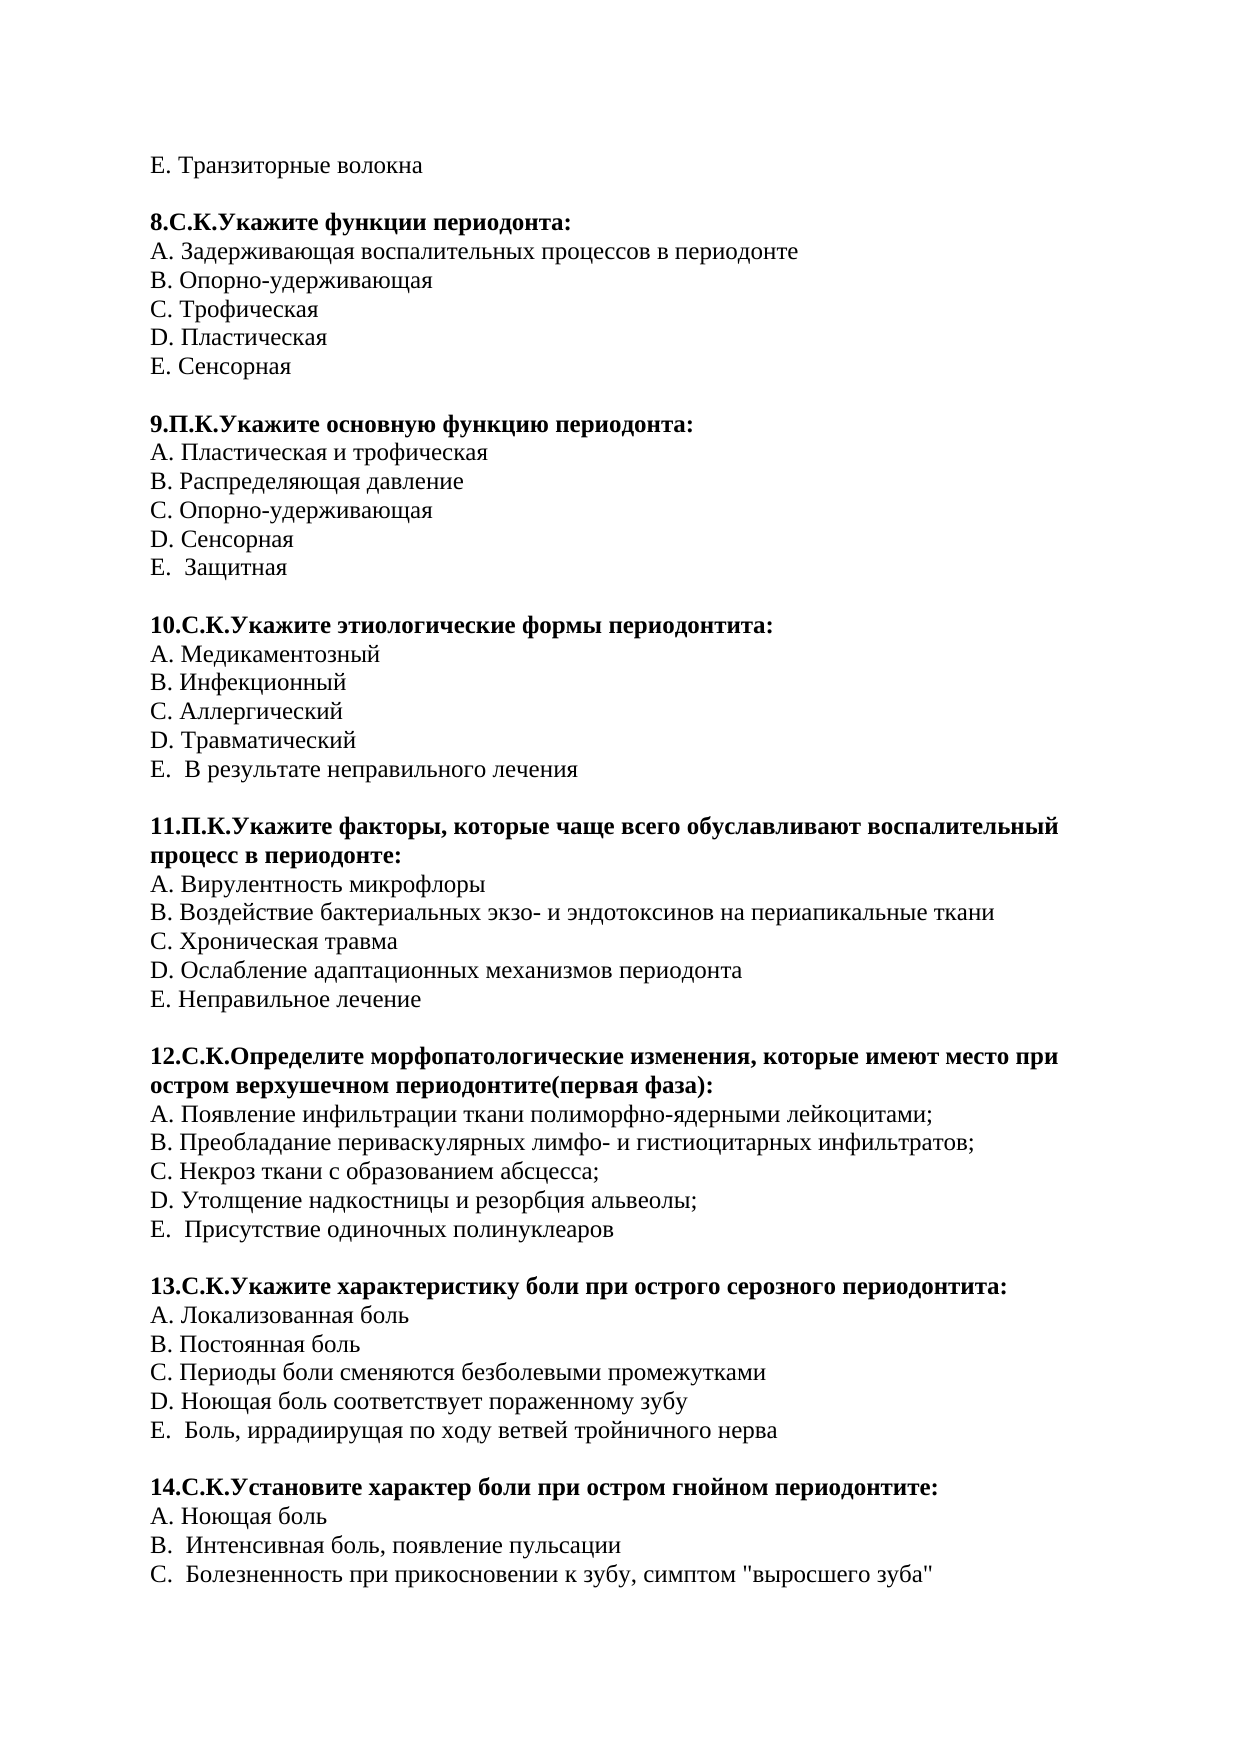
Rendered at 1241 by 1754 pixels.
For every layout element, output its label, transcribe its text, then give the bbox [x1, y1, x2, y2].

text E. Транзиторные волокна [150, 150, 1101, 179]
text E. Неправильное лечение [150, 984, 1101, 1012]
text C. Аллергический [150, 696, 1101, 725]
text C. Трофическая [150, 294, 1101, 322]
text A. Ноющая боль [150, 1501, 1101, 1530]
text 8.С.К.Укажите функции периодонта: [150, 207, 1101, 236]
text E. Боль, иррадиирущая по ходу ветвей тройничного нерва [150, 1415, 1101, 1444]
text C. Некроз ткани с образованием абсцесса; [150, 1156, 1101, 1185]
text E. Защитная [150, 552, 1101, 581]
text A. Пластическая и трофическая [150, 437, 1101, 466]
text D. Сенсорная [150, 524, 1101, 552]
text B. Опорно-удерживающая [150, 265, 1101, 294]
text B. Распределяющая давление [150, 466, 1101, 495]
text A. Задерживающая воспалительных процессов в периодонте [150, 236, 1101, 265]
text A. Появление инфильтрации ткани полиморфно-ядерными лейкоцитами; [150, 1099, 1101, 1127]
text E. Присутствие одиночных полинуклеаров [150, 1214, 1101, 1242]
text B. Преобладание периваскулярных лимфо- и гистиоцитарных инфильтратов; [150, 1127, 1101, 1156]
text B. Инфекционный [150, 667, 1101, 696]
text 12.С.К.Определите морфопатологические изменения, которые имеют место при остром верхушечном периодонтите(первая фаза): [150, 1041, 1101, 1099]
text C. Хроническая травма [150, 926, 1101, 955]
text 9.П.К.Укажите основную функцию периодонта: [150, 409, 1101, 437]
text E. В результате неправильного лечения [150, 754, 1101, 782]
text D. Утолщение надкостницы и резорбция альвеолы; [150, 1185, 1101, 1214]
text 11.П.К.Укажите факторы, которые чаще всего обуславливают воспалительный процесс в периодонте: [150, 811, 1101, 869]
text D. Травматический [150, 725, 1101, 754]
text A. Вирулентность микрофлоры [150, 869, 1101, 897]
text 13.С.К.Укажите характеристику боли при острого серозного периодонтита: [150, 1271, 1101, 1300]
text E. Сенсорная [150, 351, 1101, 380]
text A. Медикаментозный [150, 639, 1101, 667]
text 14.С.К.Установите характер боли при остром гнойном периодонтите: [150, 1472, 1101, 1501]
text A. Локализованная боль [150, 1300, 1101, 1329]
text C. Периоды боли сменяются безболевыми промежутками [150, 1357, 1101, 1386]
text B. Интенсивная боль, появление пульсации [150, 1530, 1101, 1559]
text B. Воздействие бактериальных экзо- и эндотоксинов на периапикальные ткани [150, 897, 1101, 926]
text D. Пластическая [150, 322, 1101, 351]
text B. Постоянная боль [150, 1329, 1101, 1357]
text D. Ослабление адаптационных механизмов периодонта [150, 955, 1101, 984]
text C. Опорно-удерживающая [150, 495, 1101, 524]
text 10.С.К.Укажите этиологические формы периодонтита: [150, 610, 1101, 639]
text D. Ноющая боль соответствует пораженному зубу [150, 1386, 1101, 1415]
text C. Болезненность при прикосновении к зубу, симптом "выросшего зуба" [150, 1559, 1101, 1587]
